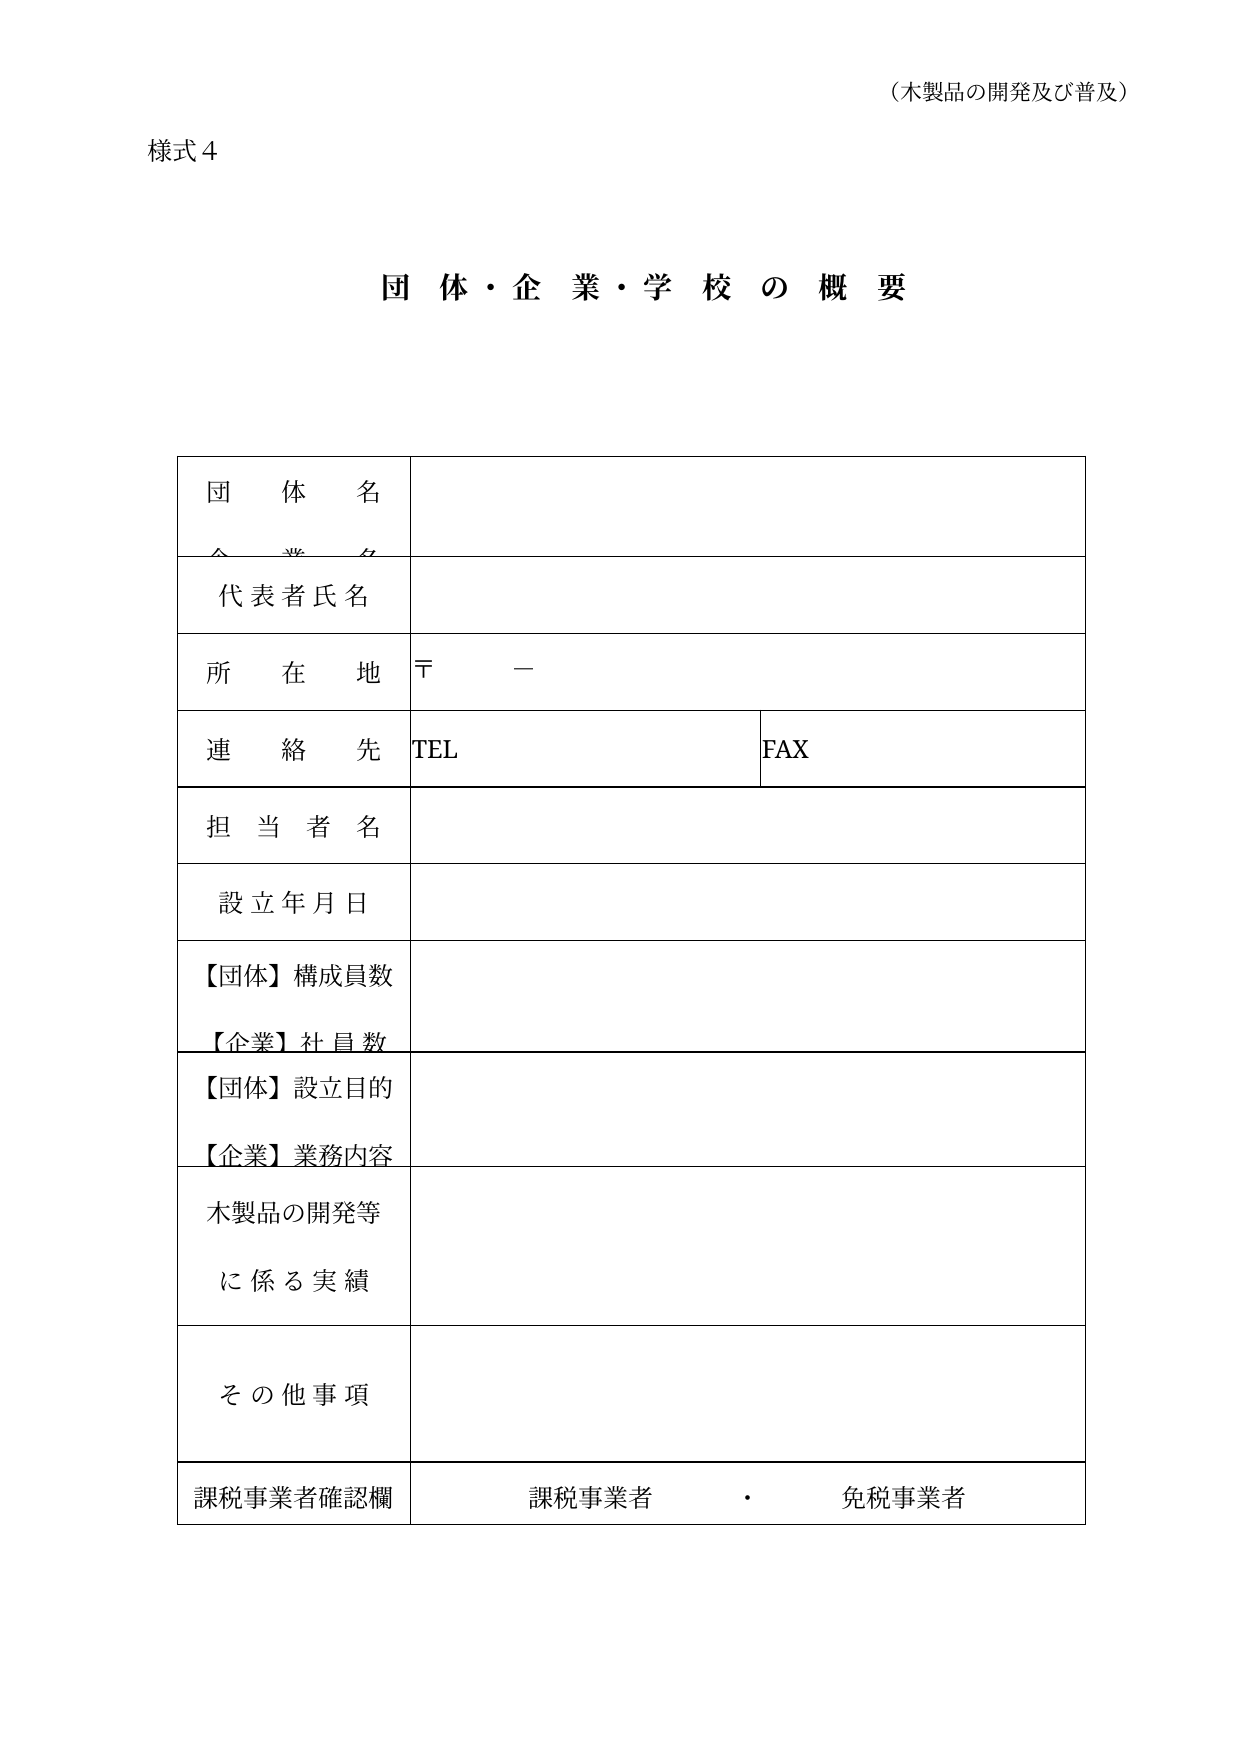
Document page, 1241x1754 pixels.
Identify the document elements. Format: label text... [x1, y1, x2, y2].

table_cell 所 在 地 [178, 634, 410, 709]
table_cell 木製品の開発等 に 係 る 実 績 [178, 1167, 410, 1325]
table_header 団 体 名 企 業 名 学校名(学科名) [178, 457, 410, 556]
table_cell そ の 他 事 項 [178, 1326, 410, 1461]
table_cell [411, 941, 1085, 1051]
table_cell 課税事業者確認欄 [178, 1463, 410, 1524]
table_cell [411, 557, 1085, 633]
table_cell TEL [411, 711, 760, 786]
text 様式４ [148, 116, 1140, 184]
table_cell 【団体】構成員数 【企業】社 員 数 【学校】生 徒 数 [178, 941, 410, 1051]
table_cell [411, 1326, 1085, 1461]
table_cell 代 表 者 氏 名 [178, 557, 410, 633]
table_cell 担 当 者 名 [178, 788, 410, 863]
table_cell [411, 864, 1085, 940]
table_cell FAX [761, 711, 1085, 786]
table_cell [411, 788, 1085, 863]
table_cell [411, 1053, 1085, 1166]
text 団 体 ・ 企 業 ・ 学 校 の 概 要 [148, 252, 1140, 320]
table_cell 課税事業者 ・ 免税事業者 [411, 1463, 1085, 1524]
table_cell 連 絡 先 [178, 711, 410, 786]
table_header [411, 457, 1085, 556]
table_cell [411, 1167, 1085, 1325]
table_cell 〒 － [411, 634, 1085, 709]
table_cell 【団体】設立目的 【企業】業務内容 【学校】専攻内容 [178, 1053, 410, 1166]
table_cell 設 立 年 月 日 [178, 864, 410, 940]
